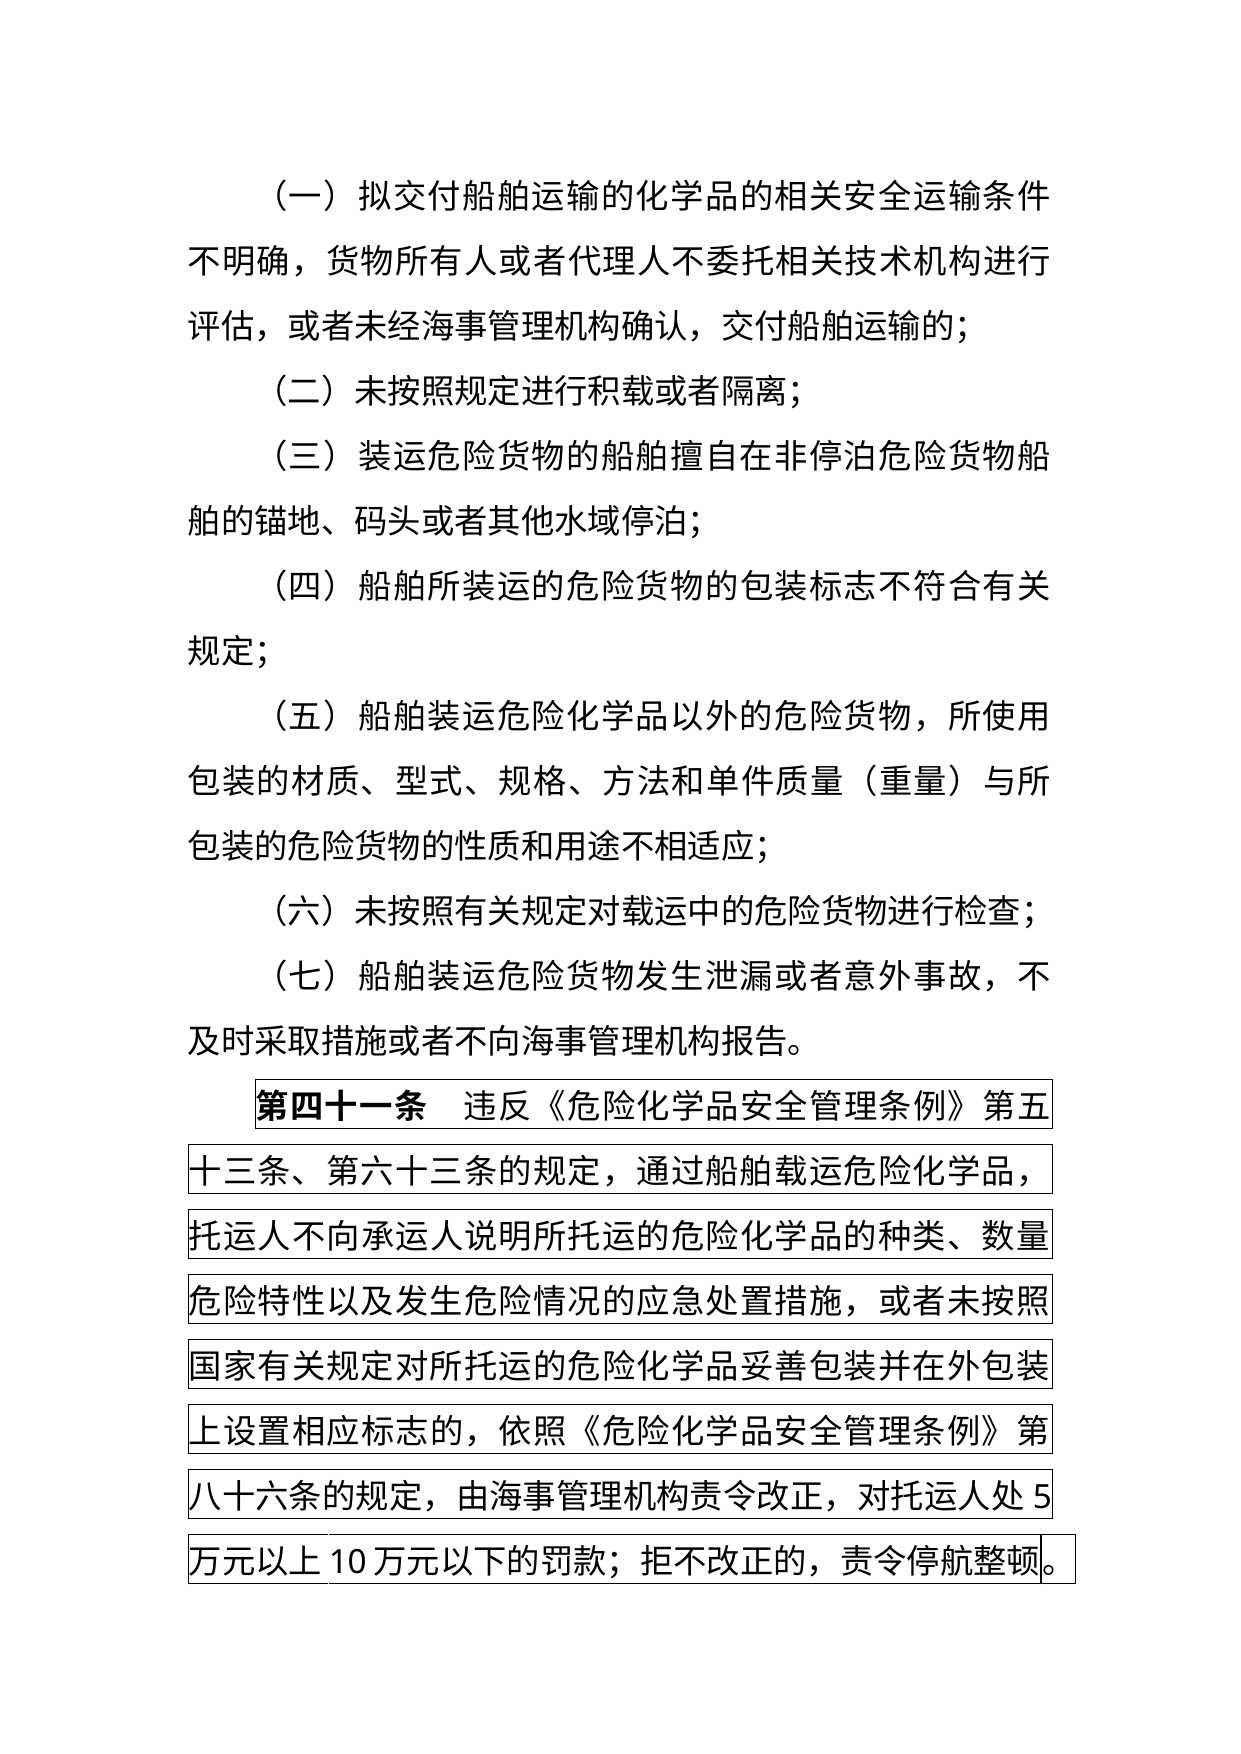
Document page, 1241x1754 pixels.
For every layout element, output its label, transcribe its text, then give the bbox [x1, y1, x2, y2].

text （五）船舶装运危险化学品以外的危险货物，所使用包装的材质、型式、规格、方法和单件质量（重量）与所包装的危险货物的性质和用途不相适应； [187, 682, 1053, 877]
text 第四十一条 违反《危险化学品安全管理条例》第五十三条、第六十三条的规定，通过船舶载运危险化学品，托运人不向承运人说明所托运的危险化学品的种类、数量、危险特性以及发生危险情况的应急处置措施，或者未按照国家有关规定对所托运的危险化学品妥善包装并在外包装上设置相应标志的，依照《危险化学品安全管理条例》第八十六条的规定，由海事管理机构责令改正，对托运人处5万元以上10万元以下的罚款；拒不改正的，责令停航整顿。 [187, 1405, 1053, 1469]
text （三）装运危险货物的船舶擅自在非停泊危险货物船舶的锚地、码头或者其他水域停泊； [187, 422, 1053, 552]
text （四）船舶所装运的危险货物的包装标志不符合有关规定； [187, 552, 1053, 682]
text 第四十一条 违反《危险化学品安全管理条例》第五十三条、第六十三条的规定，通过船舶载运危险化学品，托运人不向承运人说明所托运的危险化学品的种类、数量、危险特性以及发生危险情况的应急处置措施，或者未按照国家有关规定对所托运的危险化学品妥善包装并在外包装上设置相应标志的，依照《危险化学品安全管理条例》第八十六条的规定，由海事管理机构责令改正，对托运人处5万元以上10万元以下的罚款；拒不改正的，责令停航整顿。 [187, 1275, 1053, 1339]
text 第四十一条 违反《危险化学品安全管理条例》第五十三条、第六十三条的规定，通过船舶载运危险化学品，托运人不向承运人说明所托运的危险化学品的种类、数量、危险特性以及发生危险情况的应急处置措施，或者未按照国家有关规定对所托运的危险化学品妥善包装并在外包装上设置相应标志的，依照《危险化学品安全管理条例》第八十六条的规定，由海事管理机构责令改正，对托运人处5万元以上10万元以下的罚款；拒不改正的，责令停航整顿。 [187, 1470, 1053, 1534]
text 第四十一条 违反《危险化学品安全管理条例》第五十三条、第六十三条的规定，通过船舶载运危险化学品，托运人不向承运人说明所托运的危险化学品的种类、数量、危险特性以及发生危险情况的应急处置措施，或者未按照国家有关规定对所托运的危险化学品妥善包装并在外包装上设置相应标志的，依照《危险化学品安全管理条例》第八十六条的规定，由海事管理机构责令改正，对托运人处5万元以上10万元以下的罚款；拒不改正的，责令停航整顿。 [187, 1535, 1053, 1592]
text （七）船舶装运危险货物发生泄漏或者意外事故，不及时采取措施或者不向海事管理机构报告。 [187, 942, 1053, 1072]
text （六）未按照有关规定对载运中的危险货物进行检查； [187, 877, 1053, 942]
text 第四十一条 违反《危险化学品安全管理条例》第五十三条、第六十三条的规定，通过船舶载运危险化学品，托运人不向承运人说明所托运的危险化学品的种类、数量、危险特性以及发生危险情况的应急处置措施，或者未按照国家有关规定对所托运的危险化学品妥善包装并在外包装上设置相应标志的，依照《危险化学品安全管理条例》第八十六条的规定，由海事管理机构责令改正，对托运人处5万元以上10万元以下的罚款；拒不改正的，责令停航整顿。 [187, 1072, 1053, 1144]
text 第四十一条 违反《危险化学品安全管理条例》第五十三条、第六十三条的规定，通过船舶载运危险化学品，托运人不向承运人说明所托运的危险化学品的种类、数量、危险特性以及发生危险情况的应急处置措施，或者未按照国家有关规定对所托运的危险化学品妥善包装并在外包装上设置相应标志的，依照《危险化学品安全管理条例》第八十六条的规定，由海事管理机构责令改正，对托运人处5万元以上10万元以下的罚款；拒不改正的，责令停航整顿。 [187, 1340, 1053, 1404]
text （二）未按照规定进行积载或者隔离； [187, 357, 1053, 422]
text 第四十一条 违反《危险化学品安全管理条例》第五十三条、第六十三条的规定，通过船舶载运危险化学品，托运人不向承运人说明所托运的危险化学品的种类、数量、危险特性以及发生危险情况的应急处置措施，或者未按照国家有关规定对所托运的危险化学品妥善包装并在外包装上设置相应标志的，依照《危险化学品安全管理条例》第八十六条的规定，由海事管理机构责令改正，对托运人处5万元以上10万元以下的罚款；拒不改正的，责令停航整顿。 [187, 1210, 1053, 1274]
text （一）拟交付船舶运输的化学品的相关安全运输条件不明确，货物所有人或者代理人不委托相关技术机构进行评估，或者未经海事管理机构确认，交付船舶运输的； [187, 162, 1053, 357]
text 第四十一条 违反《危险化学品安全管理条例》第五十三条、第六十三条的规定，通过船舶载运危险化学品，托运人不向承运人说明所托运的危险化学品的种类、数量、危险特性以及发生危险情况的应急处置措施，或者未按照国家有关规定对所托运的危险化学品妥善包装并在外包装上设置相应标志的，依照《危险化学品安全管理条例》第八十六条的规定，由海事管理机构责令改正，对托运人处5万元以上10万元以下的罚款；拒不改正的，责令停航整顿。 [187, 1145, 1053, 1209]
